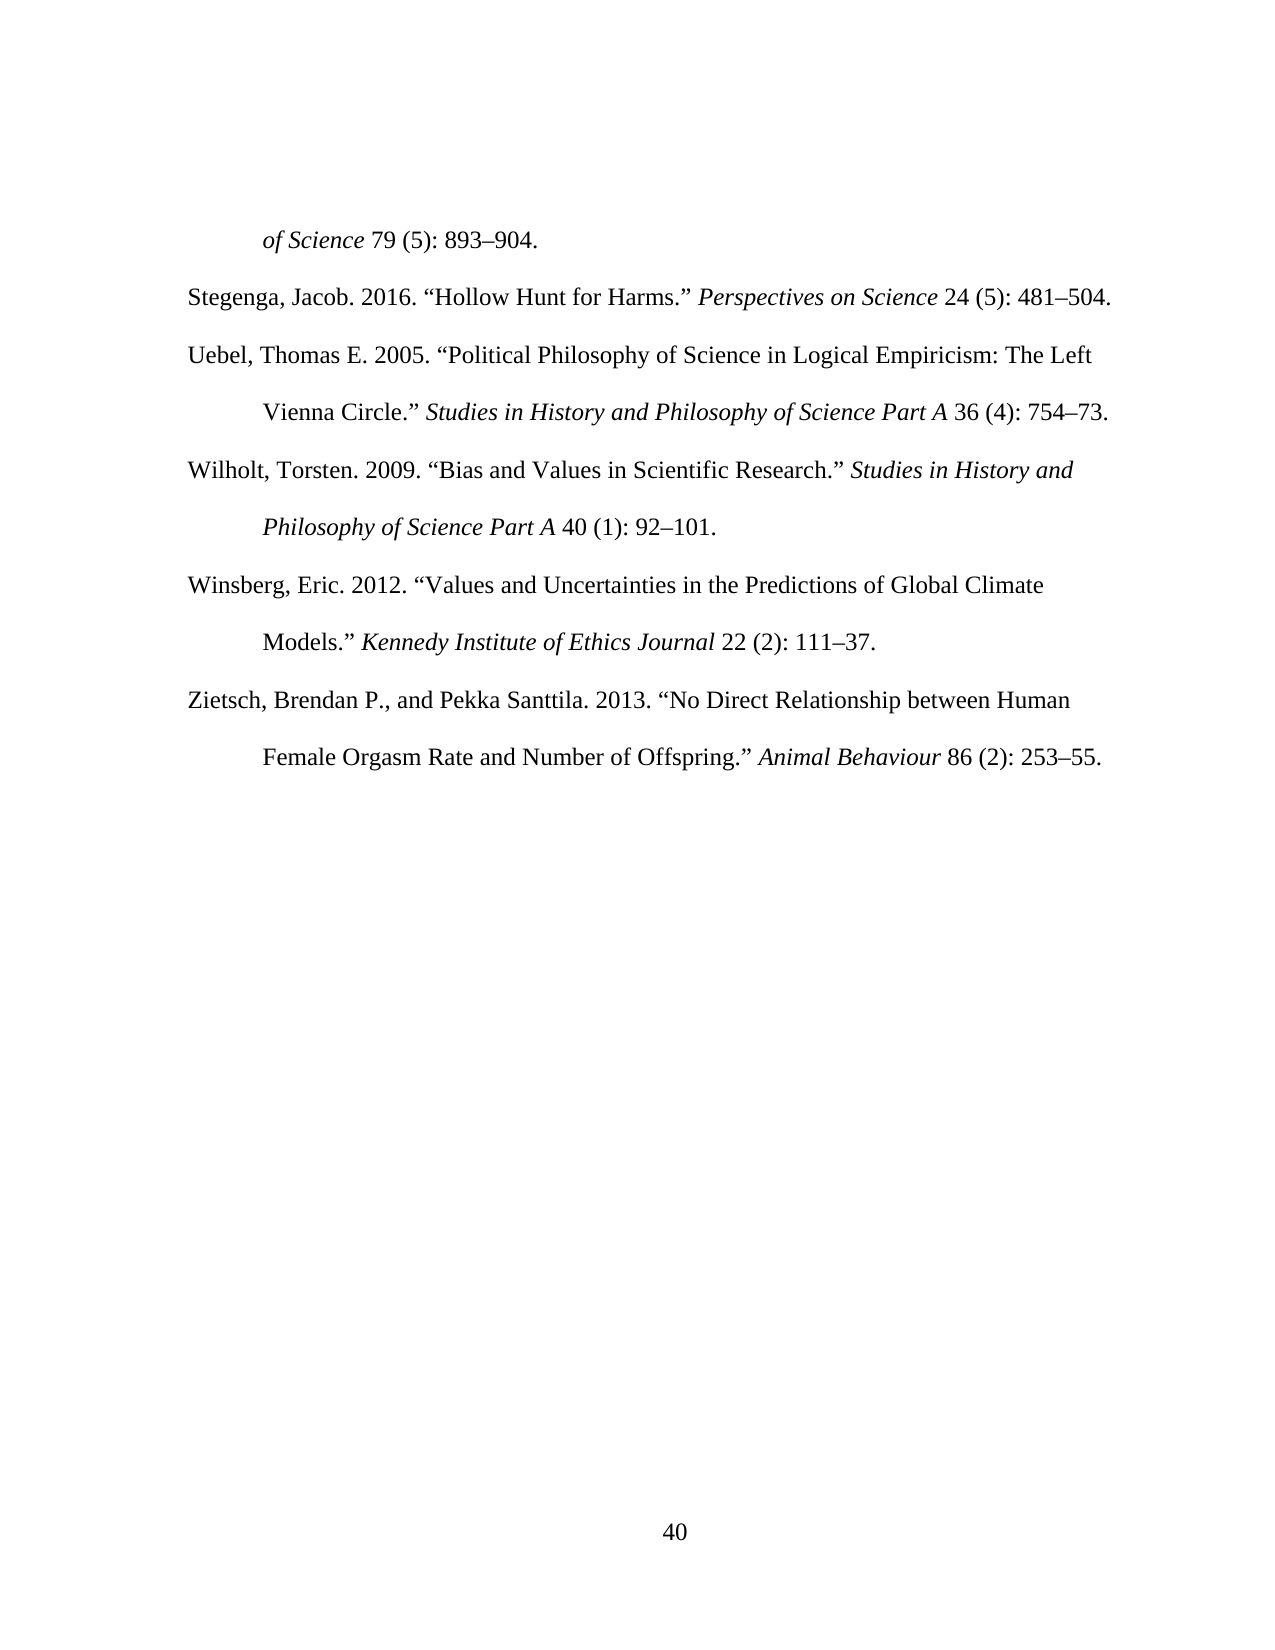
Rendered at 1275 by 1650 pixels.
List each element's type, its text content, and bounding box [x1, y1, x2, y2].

text Stegenga, Jacob. 2016. “Hollow Hunt for Harms.” Perspectives on Science 24 (5): 481–504. [187, 282, 1125, 311]
text Zietsch, Brendan P., and Pekka Santtila. 2013. “No Direct Relationship between Human Female Orgasm Rate and Number of Offspring.” Animal Behaviour 86 (2): 253–55. [187, 685, 1125, 771]
text Uebel, Thomas E. 2005. “Political Philosophy of Science in Logical Empiricism: The Left Vienna Circle.” Studies in History and Philosophy of Science Part A 36 (4): 754–73. [187, 340, 1125, 426]
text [187, 225, 1125, 254]
text Wilholt, Torsten. 2009. “Bias and Values in Scientific Research.” Studies in History and Philosophy of Science Part A 40 (1): 92–101. [187, 455, 1125, 541]
text Winsberg, Eric. 2012. “Values and Uncertainties in the Predictions of Global Climate Models.” Kennedy Institute of Ethics Journal 22 (2): 111–37. [187, 570, 1125, 656]
